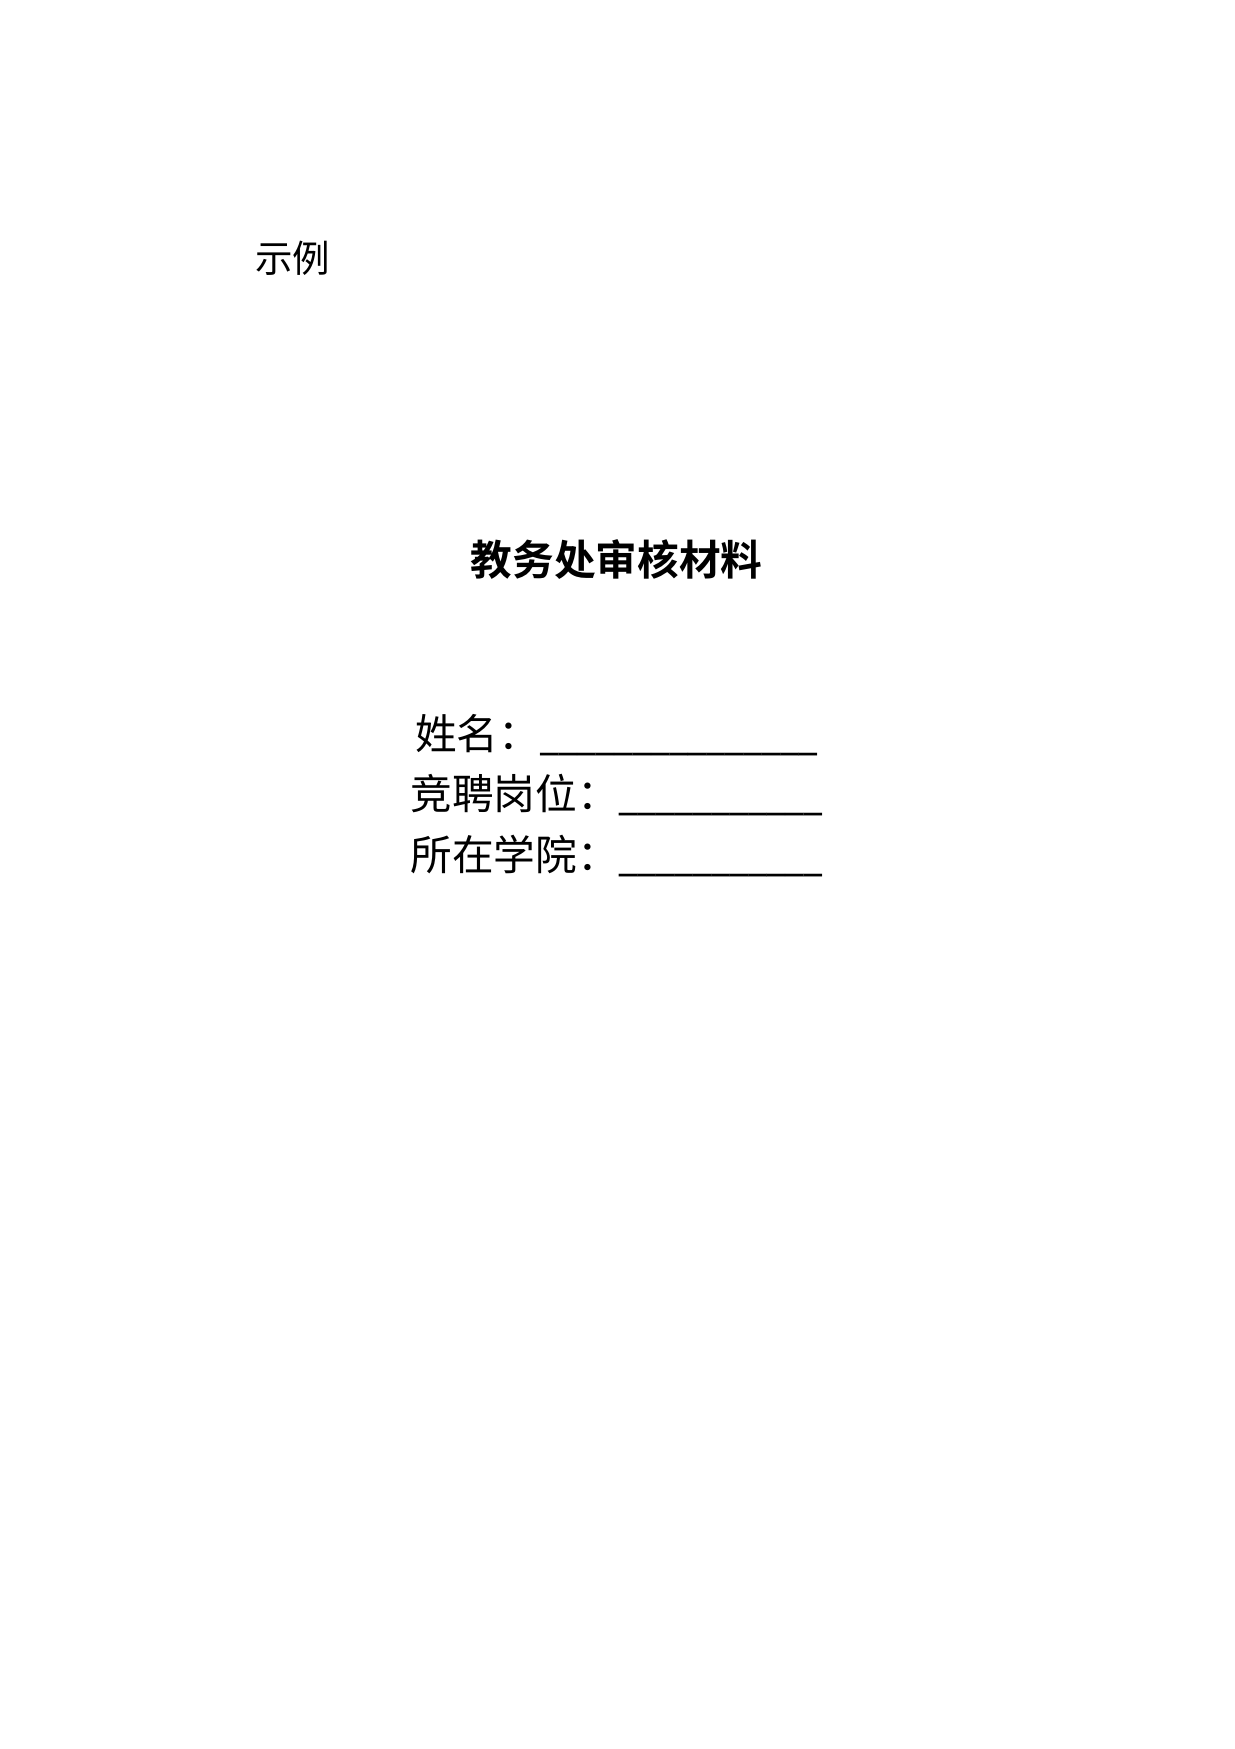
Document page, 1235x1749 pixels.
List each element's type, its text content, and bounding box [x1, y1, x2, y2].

text 示例 [187, 224, 1047, 289]
